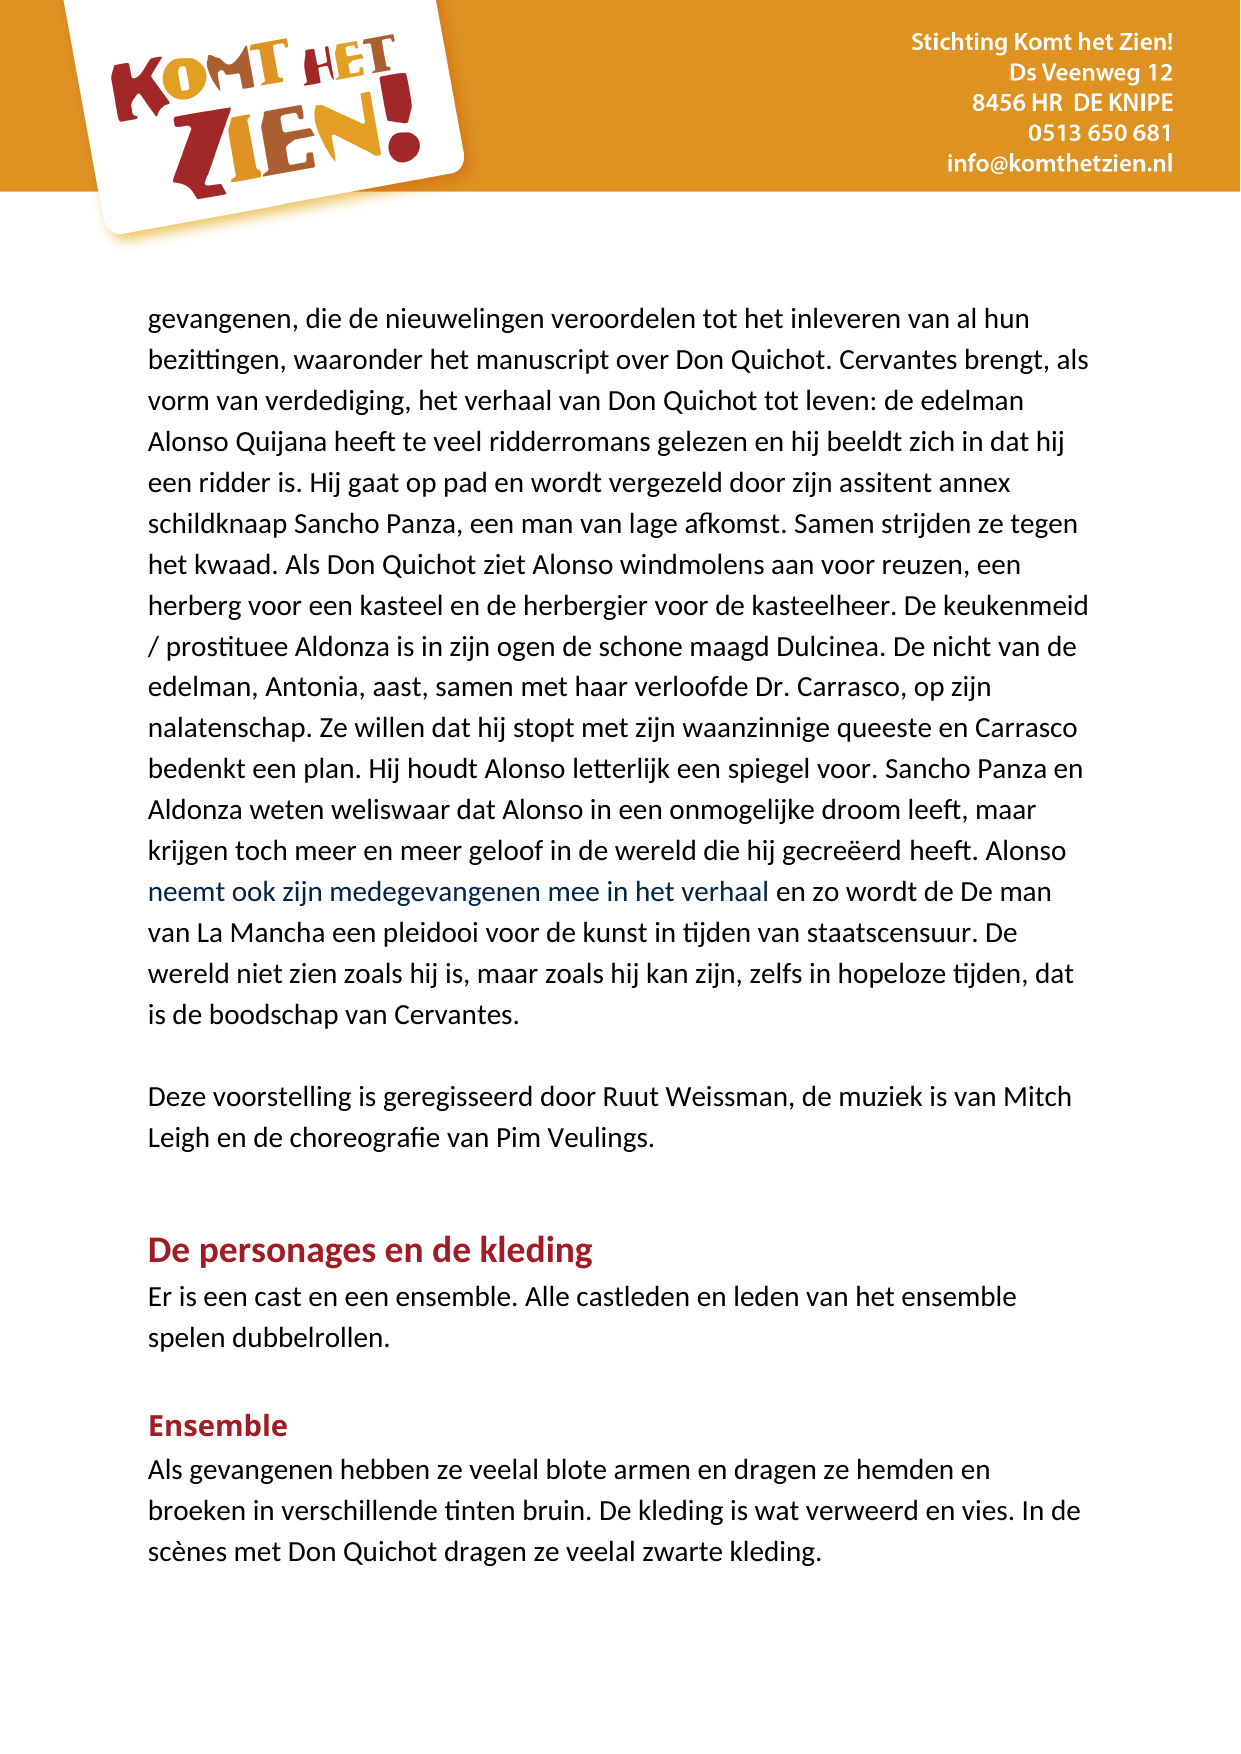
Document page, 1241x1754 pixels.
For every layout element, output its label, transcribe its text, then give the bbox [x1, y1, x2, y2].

text Deze voorstelling is geregisseerd door Ruut Weissman, de muziek is van Mitch Leigh en de choreografie van Pim Veulings. [148, 1078, 1093, 1154]
text Als gevangenen hebben ze veelal blote armen en dragen ze hemden en broeken in verschillende tinten bruin. De kleding is wat verweerd en vies. In de scènes met Don Quichot dragen ze veelal zwarte kleding. [148, 1451, 1093, 1568]
text Er is een cast en een ensemble. Alle castleden en leden van het ensemble spelen dubbelrollen. [148, 1278, 1093, 1355]
picture [0, 0, 1241, 256]
subtitle De personages en de kleding [148, 1226, 1093, 1272]
subtitle Ensemble [148, 1405, 1093, 1445]
